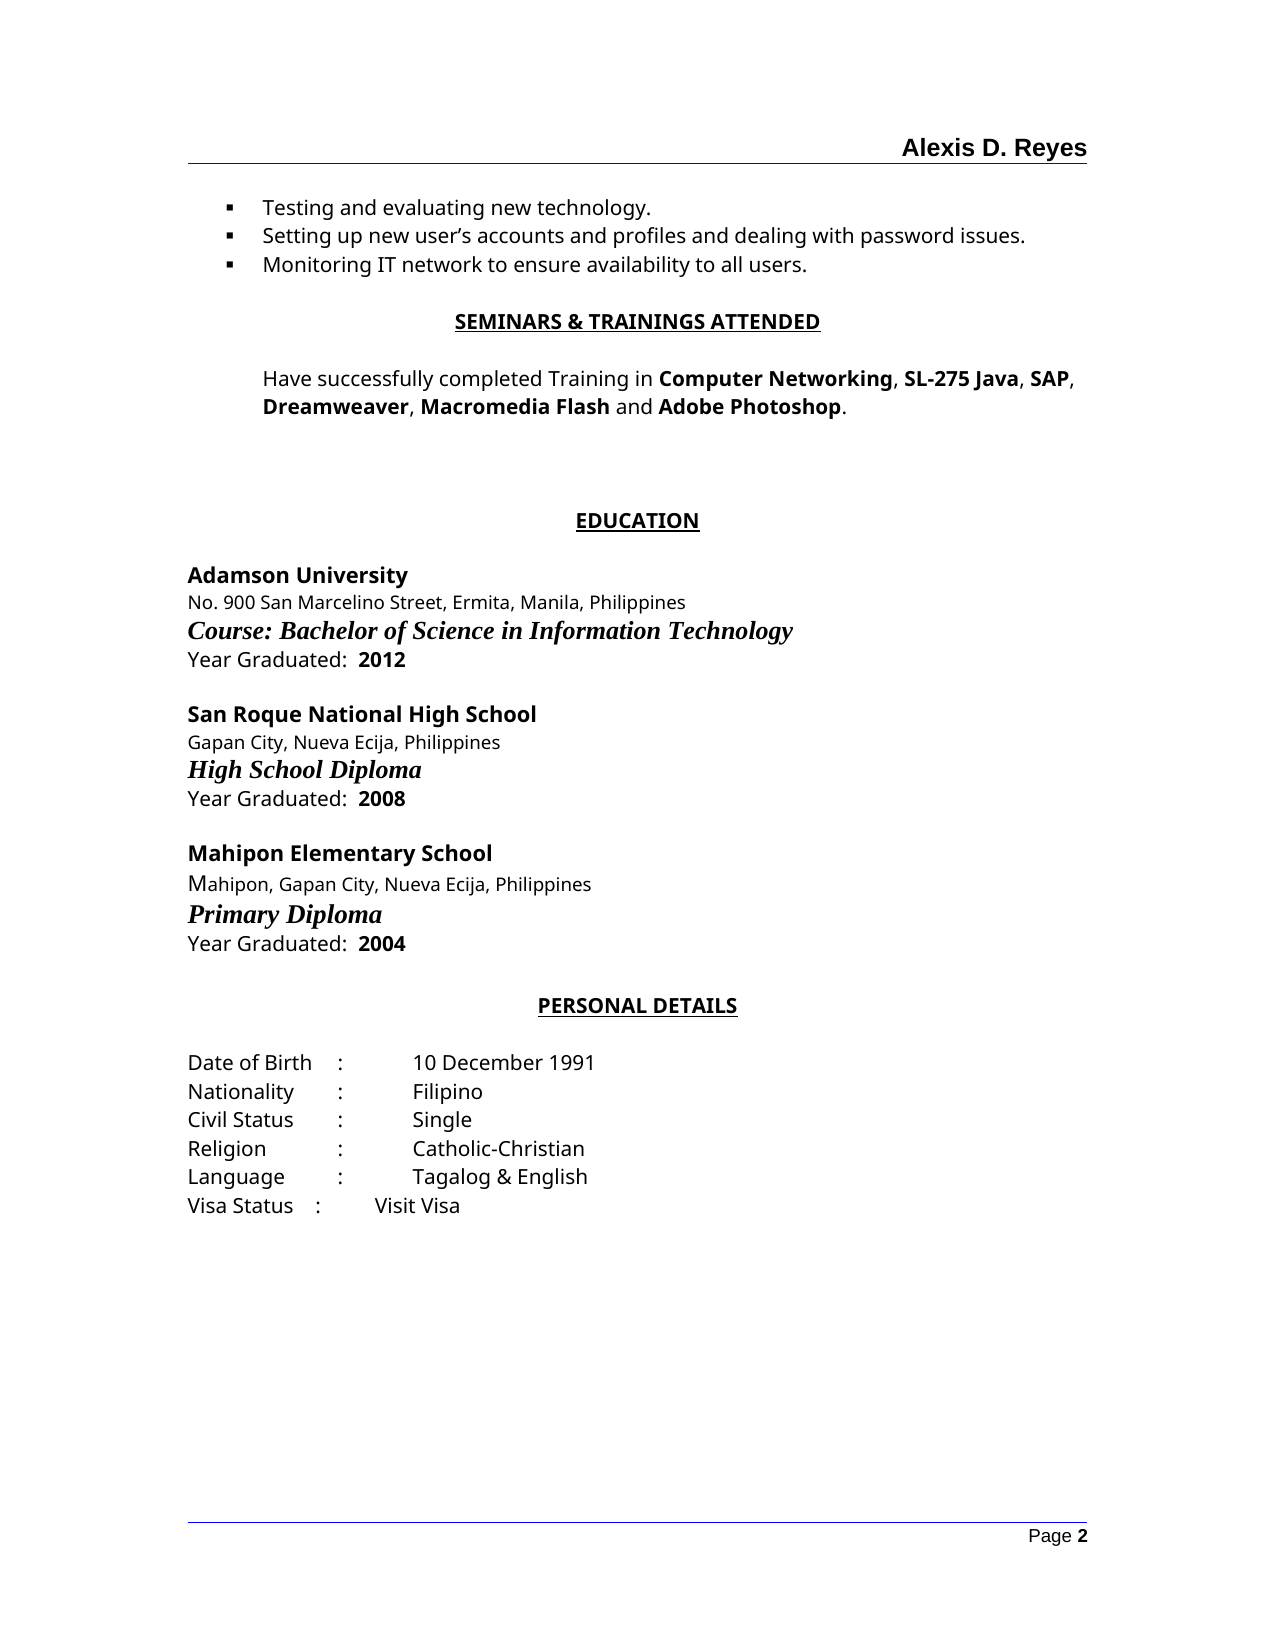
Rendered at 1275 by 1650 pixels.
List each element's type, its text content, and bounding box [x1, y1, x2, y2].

text SEMINARS & TRAININGS ATTENDED [187, 307, 1087, 335]
text Language : Tagalog & English [187, 1162, 1087, 1191]
text San Roque National High School [187, 699, 1087, 729]
text Civil Status : Single [187, 1105, 1087, 1134]
text Adamson University [187, 560, 1087, 590]
text EDUCATION [187, 506, 1087, 534]
text Year Graduated: 2008 [187, 784, 1087, 813]
text Course: Bachelor of Science in Information Technology [187, 615, 1087, 645]
text Primary Diploma [187, 898, 1087, 929]
text Gapan City, Nueva Ecija, Philippines [187, 729, 1087, 754]
text Mahipon, Gapan City, Nueva Ecija, Philippines [187, 868, 1087, 898]
text High School Diploma [187, 754, 1087, 784]
list Monitoring IT network to ensure availability to all users. [225, 250, 1087, 278]
text Visa Status : Visit Visa [187, 1191, 1087, 1219]
text PERSONAL DETAILS [187, 992, 1087, 1020]
text Year Graduated: 2012 [187, 645, 1087, 674]
text Year Graduated: 2004 [187, 929, 1087, 958]
list Have successfully completed Training in Computer Networking, SL-275 Java, SAP, Dreamweaver, Macromedia Flash and Adobe Photoshop. [262, 364, 1087, 421]
list Setting up new user’s accounts and profiles and dealing with password issues. [225, 222, 1087, 250]
text No. 900 San Marcelino Street, Ermita, Manila, Philippines [187, 590, 1087, 615]
text Date of Birth : 10 December 1991 [187, 1048, 1087, 1077]
text Nationality : Filipino [187, 1077, 1087, 1105]
text Religion : Catholic-Christian [187, 1134, 1087, 1162]
text Mahipon Elementary School [187, 838, 1087, 868]
list Testing and evaluating new technology. [225, 193, 1087, 222]
